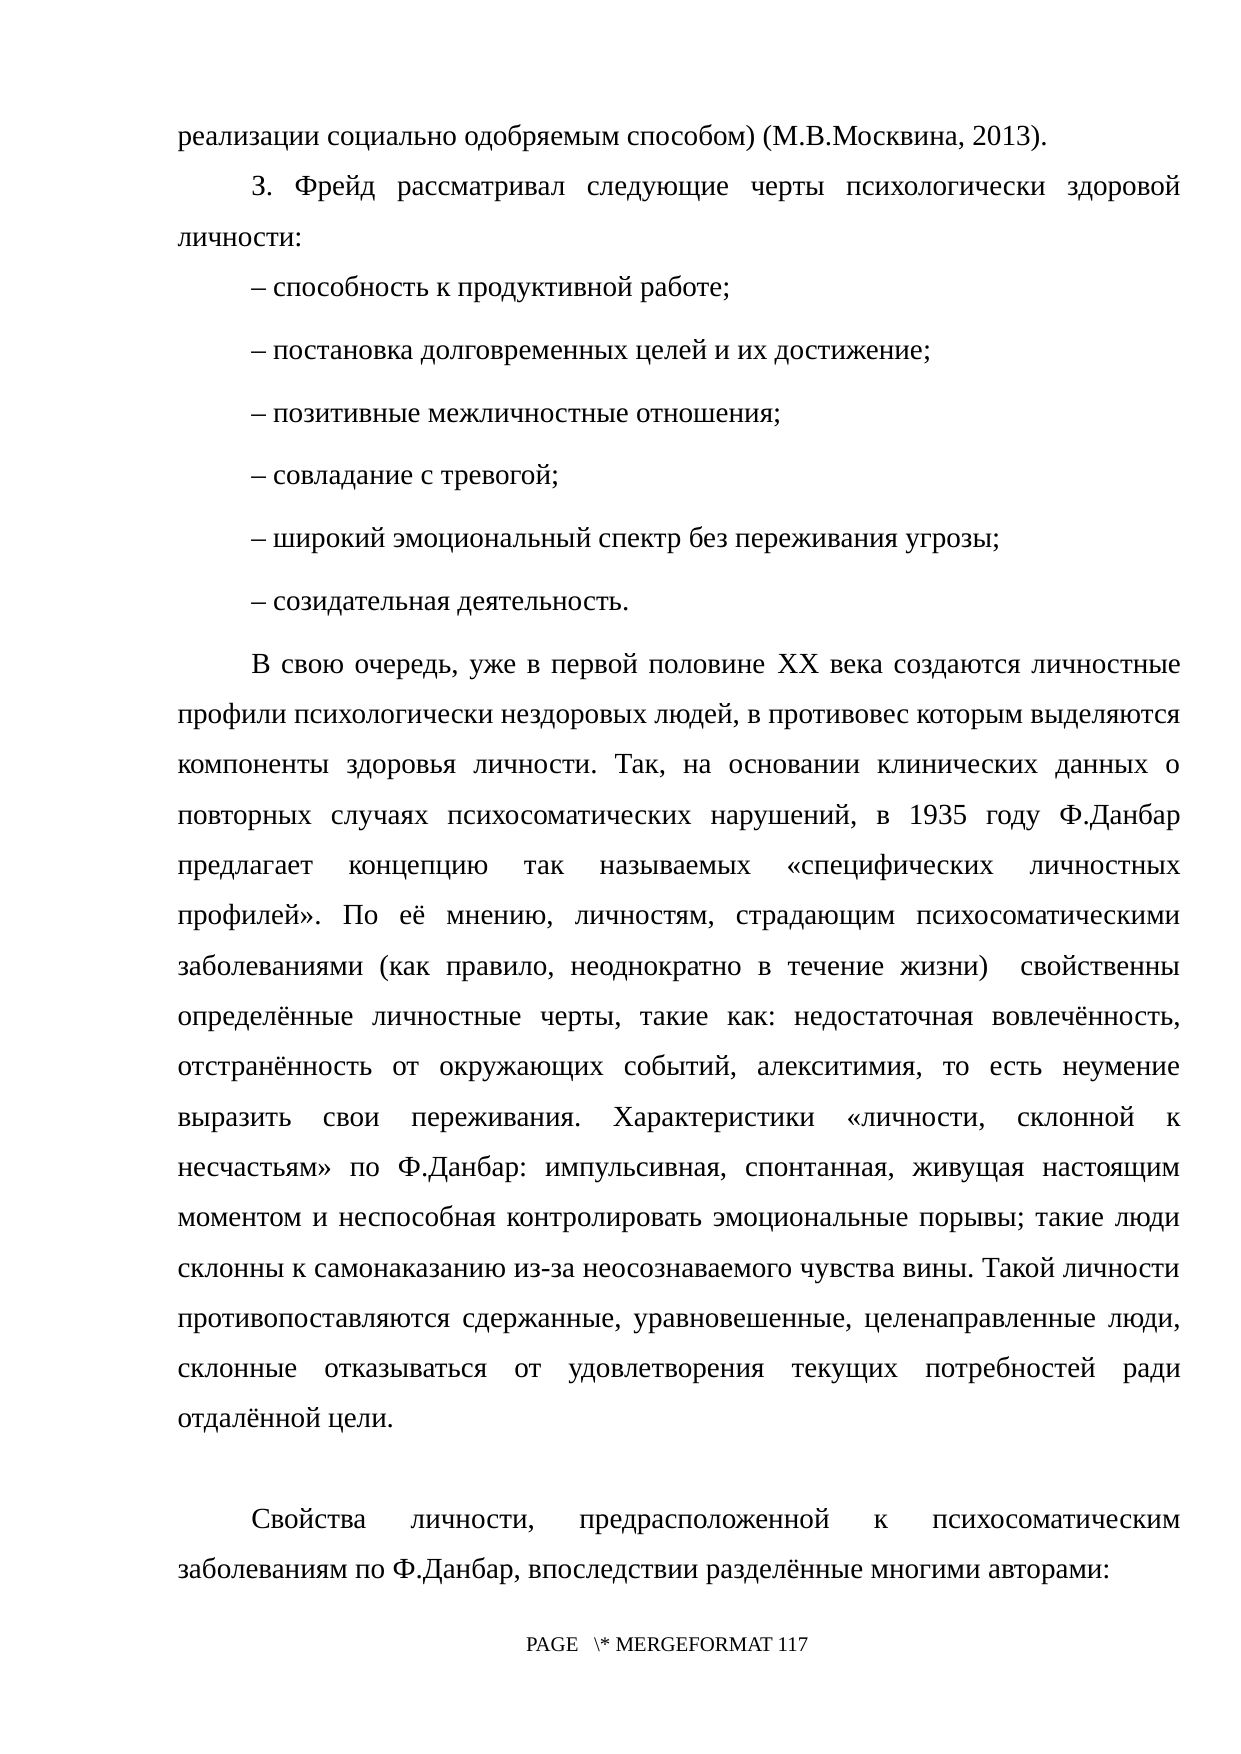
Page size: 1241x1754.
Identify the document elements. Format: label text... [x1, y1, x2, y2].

text – способность к продуктивной работе; [177, 269, 1181, 303]
text – совладание с тревогой; [177, 457, 1181, 491]
text – широкий эмоциональный спектр без переживания угрозы; [177, 520, 1181, 554]
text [177, 118, 1181, 152]
text Свойства личности, предрасположенной к психосоматическим заболеваниям по Ф.Данбар, впоследствии разделённые многими авторами: [177, 1501, 1181, 1585]
text В свою очередь, уже в первой половине XX века создаются личностные профили психологически нездоровых людей, в противовес которым выделяются компоненты здоровья личности. Так, на основании клинических данных о повторных случаях психосоматических нарушений, в 1935 году Ф.Данбар предлагает концепцию так называемых «специфических личностных профилей». По её мнению, личностям, страдающим психосоматическими заболеваниями (как правило, неоднократно в течение жизни) свойственны определённые личностные черты, такие как: недостаточная вовлечённость, отстранённость от окружающих событий, алекситимия, то есть неумение выразить свои переживания. Характеристики «личности, склонной к несчастьям» по Ф.Данбар: импульсивная, спонтанная, живущая настоящим моментом и неспособная контролировать эмоциональные порывы; такие люди склонны к самонаказанию из-за неосознаваемого чувства вины. Такой личности противопоставляются сдержанные, уравновешенные, целенаправленные люди, склонные отказываться от удовлетворения текущих потребностей ради отдалённой цели. [177, 646, 1181, 1434]
text – созидательная деятельность. [177, 583, 1181, 617]
text – постановка долговременных целей и их достижение; [177, 332, 1181, 365]
text З. Фрейд рассматривал следующие черты психологически здоровой личности: [177, 168, 1181, 252]
text – позитивные межличностные отношения; [177, 395, 1181, 428]
